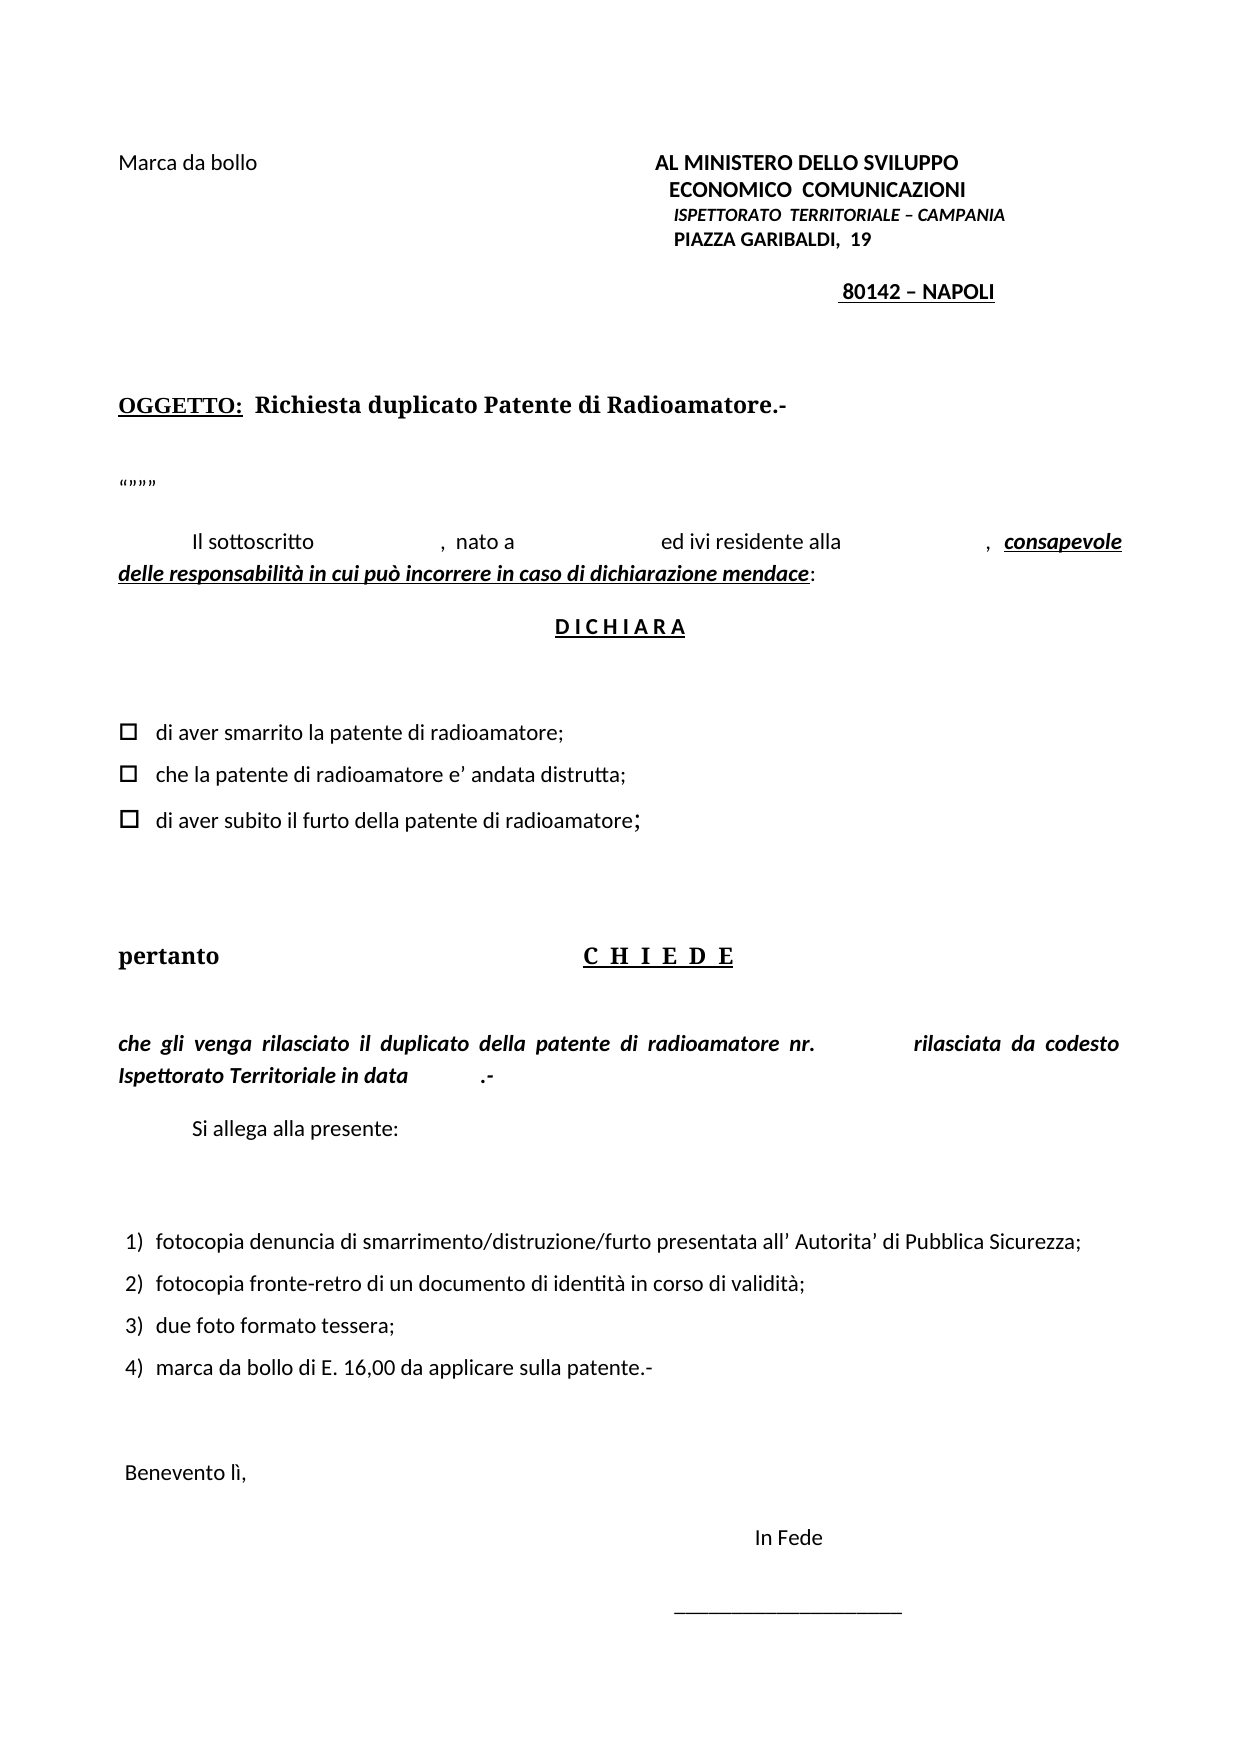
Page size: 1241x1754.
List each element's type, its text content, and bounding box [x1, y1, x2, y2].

subtitle pertanto C H I E D E [118, 940, 1122, 971]
text che gli venga rilasciato il duplicato della patente di radioamatore nr. rilasciata da codesto Ispettorato Territoriale in data .- [118, 1029, 1122, 1089]
text 80142 – NAPOLI [118, 277, 1122, 305]
text ____________________ [118, 1589, 1122, 1617]
list di aver smarrito la patente di radioamatore; [118, 718, 1122, 746]
text Il sottoscritto , nato a ed ivi residente alla , consapevole delle responsabilità in cui può incorrere in caso di dichiarazione mendace: [118, 527, 1122, 587]
text ISPETTORATO TERRITORIALE – CAMPANIA [118, 204, 1122, 227]
list fotocopia fronte-retro di un documento di identità in corso di validità; [125, 1269, 1122, 1297]
text “””” [118, 474, 1122, 502]
list due foto formato tessera; [125, 1311, 1122, 1339]
text Benevento lì, [118, 1458, 1122, 1486]
text D I C H I A R A [118, 612, 1122, 640]
list fotocopia denuncia di smarrimento/distruzione/furto presentata all’ Autorita’ di Pubblica Sicurezza; [125, 1227, 1122, 1255]
list che la patente di radioamatore e’ andata distrutta; [118, 760, 1122, 788]
text PIAZZA GARIBALDI, 19 [118, 227, 1122, 252]
text Marca da bollo AL MINISTERO DELLO SVILUPPO [118, 148, 1122, 176]
subtitle OGGETTO: Richiesta duplicato Patente di Radioamatore.- [118, 389, 1122, 421]
list di aver subito il furto della patente di radioamatore; [118, 802, 1122, 836]
text ECONOMICO COMUNICAZIONI [118, 176, 1122, 204]
text Si allega alla presente: [118, 1114, 1122, 1142]
text In Fede [118, 1523, 1122, 1551]
list marca da bollo di E. 16,00 da applicare sulla patente.- [125, 1353, 1122, 1381]
